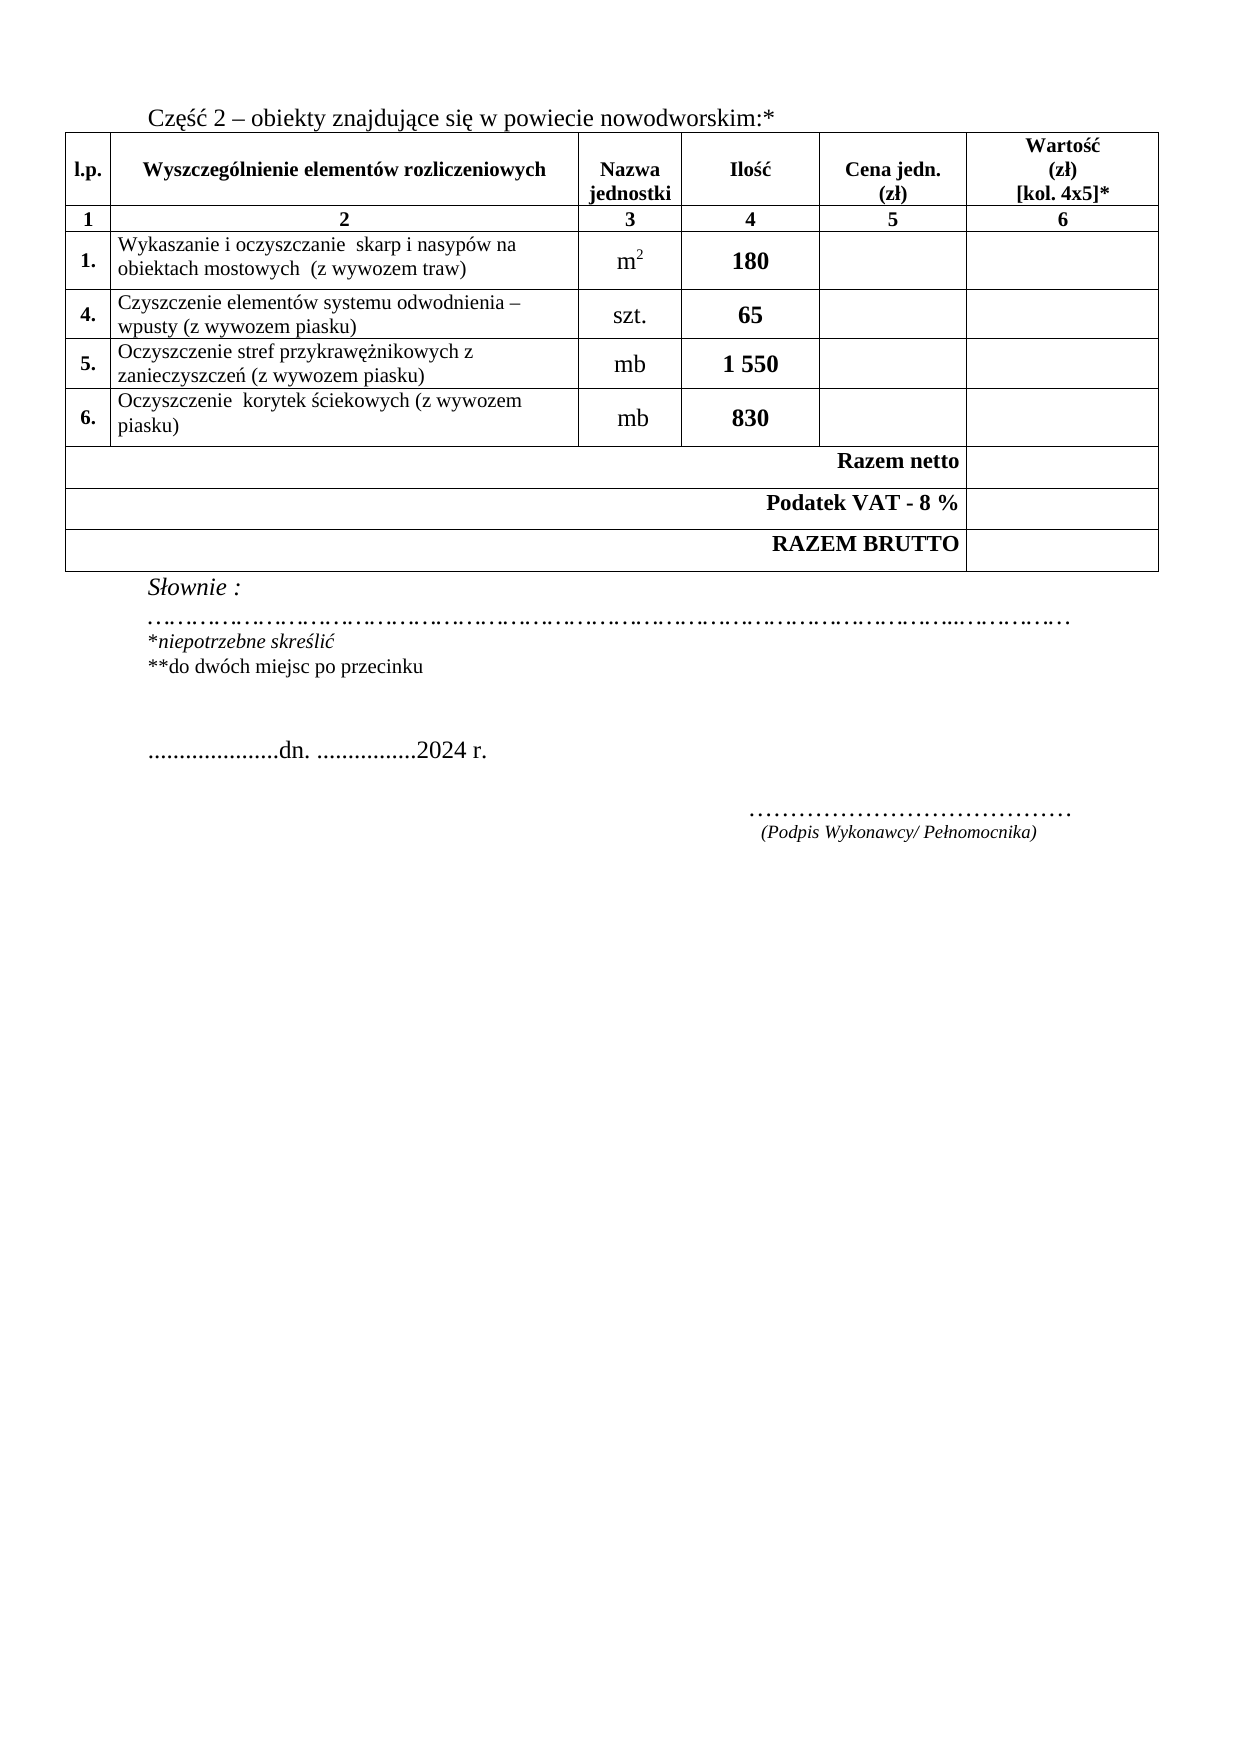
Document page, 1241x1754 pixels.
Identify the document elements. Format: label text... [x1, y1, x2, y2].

table_cell m2 [579, 232, 681, 289]
table_cell [967, 290, 1158, 338]
table_cell [967, 232, 1158, 289]
table_header Wyszczególnienie elementów rozliczeniowych [111, 133, 578, 205]
table_cell mb [579, 389, 681, 446]
text (Podpis Wykonawcy/ Pełnomocnika) [664, 821, 1093, 843]
text ………………………………… [148, 793, 1093, 821]
table_cell 6 [967, 206, 1158, 231]
table_cell 5. [66, 339, 110, 387]
table_cell 2 [111, 206, 578, 231]
text ………………………………………………………………………………………………..…………… [148, 601, 1093, 629]
table_cell 5 [820, 206, 966, 231]
table_cell [967, 489, 1158, 529]
text .....................dn. ................2024 r. [148, 735, 1093, 764]
table_cell 1 550 [682, 339, 819, 387]
table_cell Oczyszczenie stref przykrawężnikowych z zanieczyszczeń (z wywozem piasku) [111, 339, 578, 387]
table_cell 830 [682, 389, 819, 446]
table_cell szt. [579, 290, 681, 338]
table_cell 1 [66, 206, 110, 231]
table_cell 4 [682, 206, 819, 231]
table_cell 3 [579, 206, 681, 231]
table_cell [967, 389, 1158, 446]
table_header Ilość [682, 133, 819, 205]
table_cell [967, 339, 1158, 387]
text **do dwóch miejsc po przecinku [148, 653, 1093, 678]
table_cell mb [579, 339, 681, 387]
table_header Wartość (zł) [kol. 4x5]* [967, 133, 1158, 205]
table_cell [820, 339, 966, 387]
table_cell RAZEM BRUTTO [66, 530, 966, 571]
text Słownie : [148, 572, 1093, 601]
table_cell 1. [66, 232, 110, 289]
table_cell 6. [66, 389, 110, 446]
table_header Nazwa jednostki [579, 133, 681, 205]
table_cell Oczyszczenie korytek ściekowych (z wywozem piasku) [111, 389, 578, 446]
table_cell [967, 530, 1158, 571]
table_header l.p. [66, 133, 110, 205]
table_cell [820, 290, 966, 338]
table_cell Czyszczenie elementów systemu odwodnienia – wpusty (z wywozem piasku) [111, 290, 578, 338]
table_cell 65 [682, 290, 819, 338]
table_cell Wykaszanie i oczyszczanie skarp i nasypów na obiektach mostowych (z wywozem traw) [111, 232, 578, 289]
table_cell [967, 447, 1158, 488]
table_cell 4. [66, 290, 110, 338]
table_cell Podatek VAT - 8 % [66, 489, 966, 529]
text *niepotrzebne skreślić [148, 629, 1093, 653]
table_cell [820, 232, 966, 289]
table_cell [820, 389, 966, 446]
table_cell 180 [682, 232, 819, 289]
table_header Cena jedn. (zł) [820, 133, 966, 205]
table_cell Razem netto [66, 447, 966, 488]
text Część 2 – obiekty znajdujące się w powiecie nowodworskim:* [148, 103, 1093, 132]
